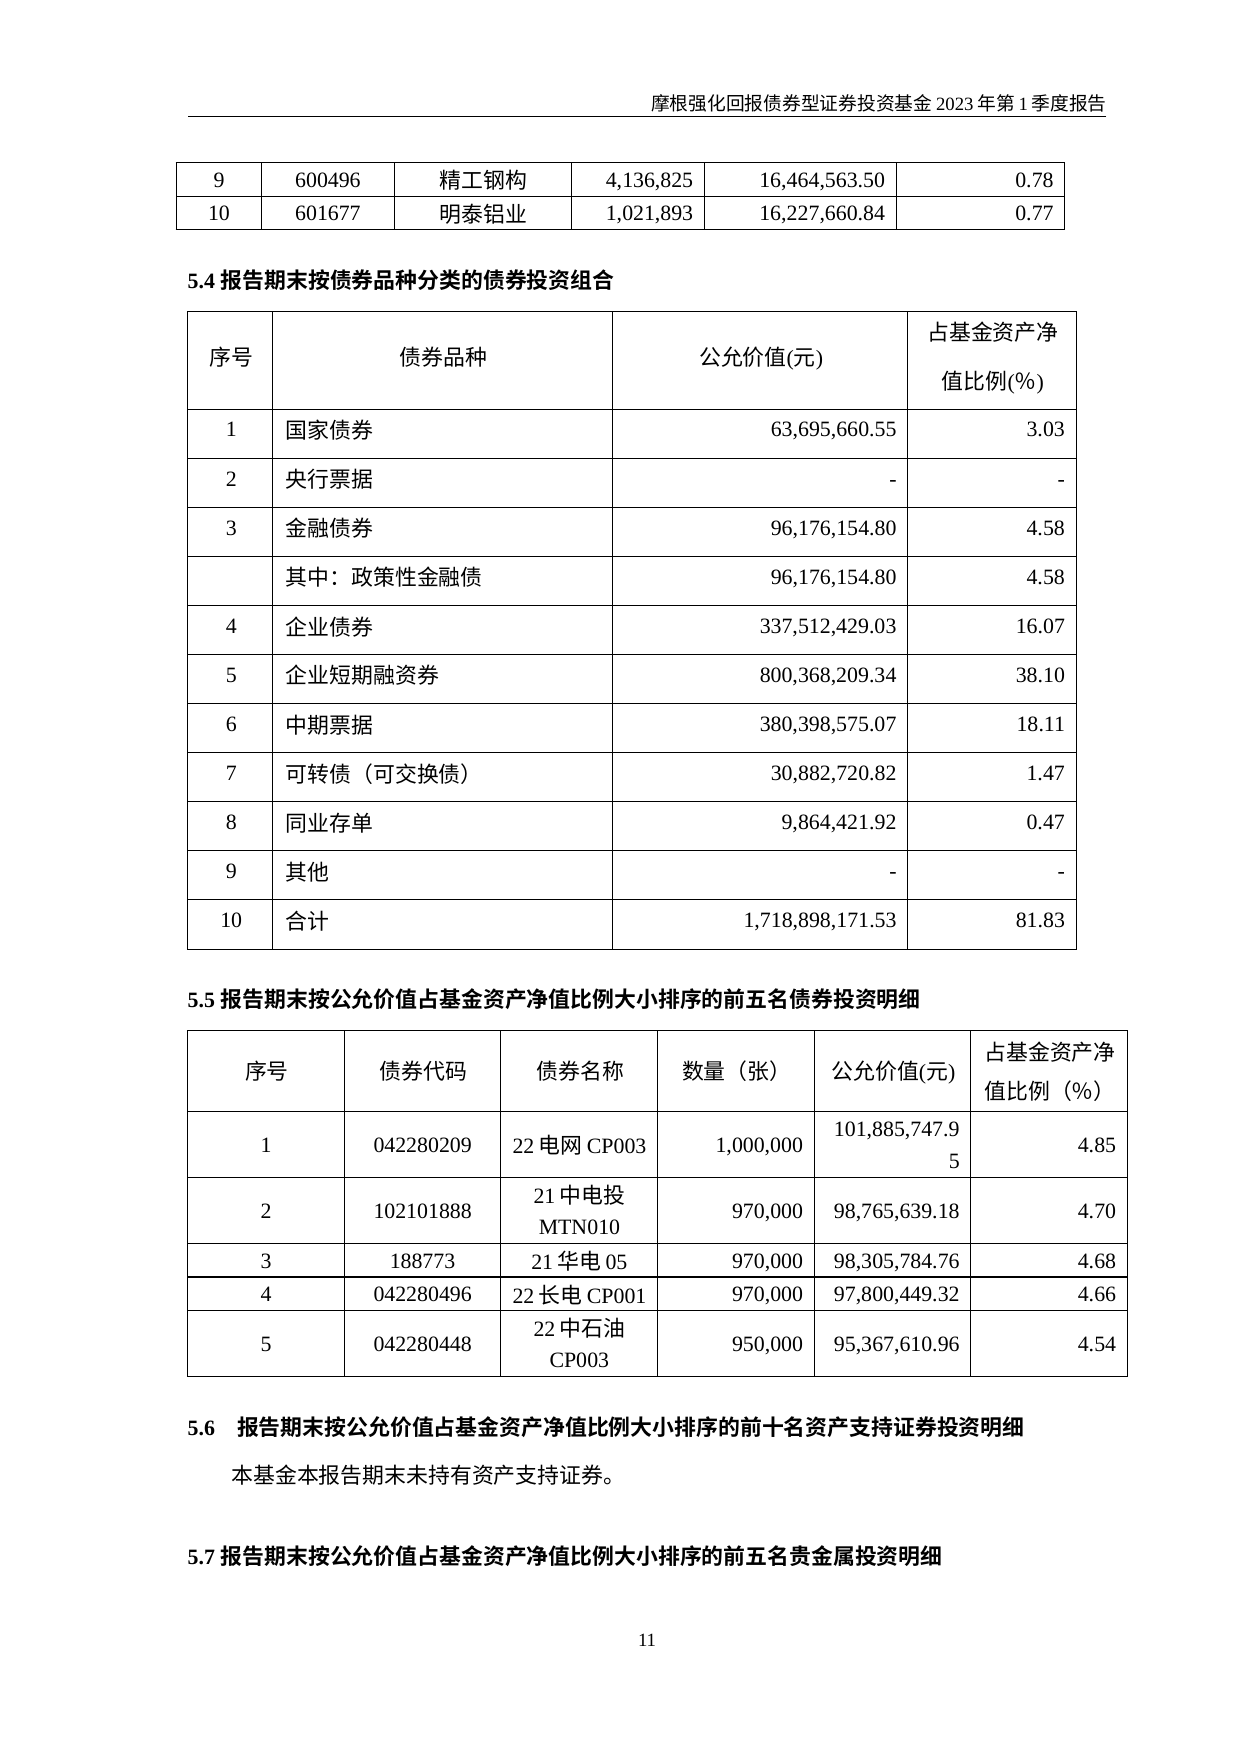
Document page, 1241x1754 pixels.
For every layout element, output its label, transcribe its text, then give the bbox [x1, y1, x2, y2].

table_cell 0.47 [908, 802, 1076, 850]
table_cell 98,305,784.76 [815, 1244, 970, 1276]
table_cell 98,765,639.18 [815, 1178, 970, 1243]
table_header 债券代码 [345, 1031, 500, 1111]
table_cell - [613, 851, 907, 899]
text 本基金本报告期末未持有资产支持证券。 [187, 1458, 1106, 1490]
table_cell 可转债（可交换债） [273, 753, 612, 801]
table_cell 精工钢构 [395, 163, 571, 196]
table_cell - [908, 459, 1076, 507]
table_cell [188, 557, 272, 605]
table_cell 4.68 [971, 1244, 1127, 1276]
table_cell 97,800,449.32 [815, 1278, 970, 1310]
table_cell 1.47 [908, 753, 1076, 801]
table_cell 明泰铝业 [395, 197, 571, 229]
table_cell 10 [177, 197, 261, 229]
table_cell 同业存单 [273, 802, 612, 850]
table_cell 16,464,563.50 [705, 163, 896, 196]
table_cell 950,000 [658, 1311, 814, 1376]
table_cell 16.07 [908, 606, 1076, 654]
text 5.4 报告期末按债券品种分类的债券投资组合 [187, 263, 1106, 295]
text 5.7 报告期末按公允价值占基金资产净值比例大小排序的前五名贵金属投资明细 [187, 1539, 1106, 1571]
table_cell 9,864,421.92 [613, 802, 907, 850]
table_cell 042280209 [345, 1112, 500, 1177]
table_cell 30,882,720.82 [613, 753, 907, 801]
table_cell 2 [188, 1178, 344, 1243]
table_cell 9 [188, 851, 272, 899]
table_cell 3 [188, 508, 272, 556]
table_cell 970,000 [658, 1178, 814, 1243]
table_cell 1,718,898,171.53 [613, 900, 907, 948]
table_cell 企业短期融资券 [273, 655, 612, 703]
table_cell 4.70 [971, 1178, 1127, 1243]
table_cell 188773 [345, 1244, 500, 1276]
table_cell 4 [188, 606, 272, 654]
table_cell 5 [188, 1311, 344, 1376]
table_header 债券名称 [501, 1031, 657, 1111]
table_cell 1,021,893 [572, 197, 704, 229]
table_cell 3 [188, 1244, 344, 1276]
table_cell - [908, 851, 1076, 899]
table_cell 2 [188, 459, 272, 507]
table_cell 042280496 [345, 1278, 500, 1310]
table_cell 970,000 [658, 1278, 814, 1310]
table_cell 4.66 [971, 1278, 1127, 1310]
table_cell 中期票据 [273, 704, 612, 752]
table_cell 95,367,610.96 [815, 1311, 970, 1376]
table_cell 国家债券 [273, 410, 612, 458]
table_cell 22中石油CP003 [501, 1311, 657, 1376]
table_cell 380,398,575.07 [613, 704, 907, 752]
table_header 债券品种 [273, 312, 612, 409]
table_cell 1 [188, 410, 272, 458]
table_cell 8 [188, 802, 272, 850]
table_cell 970,000 [658, 1244, 814, 1276]
table_cell 22长电CP001 [501, 1278, 657, 1310]
table_cell 18.11 [908, 704, 1076, 752]
table_cell 38.10 [908, 655, 1076, 703]
table_cell 337,512,429.03 [613, 606, 907, 654]
table_cell - [613, 459, 907, 507]
table_cell 10 [188, 900, 272, 948]
table_header 占基金资产净值比例（％） [971, 1031, 1127, 1111]
table_cell 3.03 [908, 410, 1076, 458]
table_cell 101,885,747.95 [815, 1112, 970, 1177]
table_cell 16,227,660.84 [705, 197, 896, 229]
table_cell 央行票据 [273, 459, 612, 507]
table_cell 600496 [262, 163, 394, 196]
table_cell 5 [188, 655, 272, 703]
table_header 序号 [188, 312, 272, 409]
table_cell 102101888 [345, 1178, 500, 1243]
table_header 公允价值(元) [613, 312, 907, 409]
table_cell 合计 [273, 900, 612, 948]
text 5.6 报告期末按公允价值占基金资产净值比例大小排序的前十名资产支持证券投资明细 [187, 1409, 1106, 1442]
table_cell 6 [188, 704, 272, 752]
table_cell 1 [188, 1112, 344, 1177]
table_cell 800,368,209.34 [613, 655, 907, 703]
table_cell 601677 [262, 197, 394, 229]
table_cell 4.85 [971, 1112, 1127, 1177]
table_cell 4,136,825 [572, 163, 704, 196]
table_header 占基金资产净值比例(％) [908, 312, 1076, 409]
table_cell 042280448 [345, 1311, 500, 1376]
table_cell 金融债券 [273, 508, 612, 556]
table_cell 22电网CP003 [501, 1112, 657, 1177]
table_cell 企业债券 [273, 606, 612, 654]
text 5.5 报告期末按公允价值占基金资产净值比例大小排序的前五名债券投资明细 [187, 982, 1106, 1014]
table_cell 4.54 [971, 1311, 1127, 1376]
table_cell 7 [188, 753, 272, 801]
table_cell 0.77 [897, 197, 1064, 229]
table_cell 1,000,000 [658, 1112, 814, 1177]
table_cell 4.58 [908, 508, 1076, 556]
table_cell 21华电05 [501, 1244, 657, 1276]
table_cell 4.58 [908, 557, 1076, 605]
table_cell 其他 [273, 851, 612, 899]
table_cell 81.83 [908, 900, 1076, 948]
table_header 公允价值(元) [815, 1031, 970, 1111]
table_cell 0.78 [897, 163, 1064, 196]
table_header 数量（张） [658, 1031, 814, 1111]
table_cell 其中：政策性金融债 [273, 557, 612, 605]
table_cell 4 [188, 1278, 344, 1310]
table_cell 96,176,154.80 [613, 508, 907, 556]
table_cell 63,695,660.55 [613, 410, 907, 458]
table_cell 96,176,154.80 [613, 557, 907, 605]
table_cell 9 [177, 163, 261, 196]
table_cell 21中电投MTN010 [501, 1178, 657, 1243]
table_header 序号 [188, 1031, 344, 1111]
